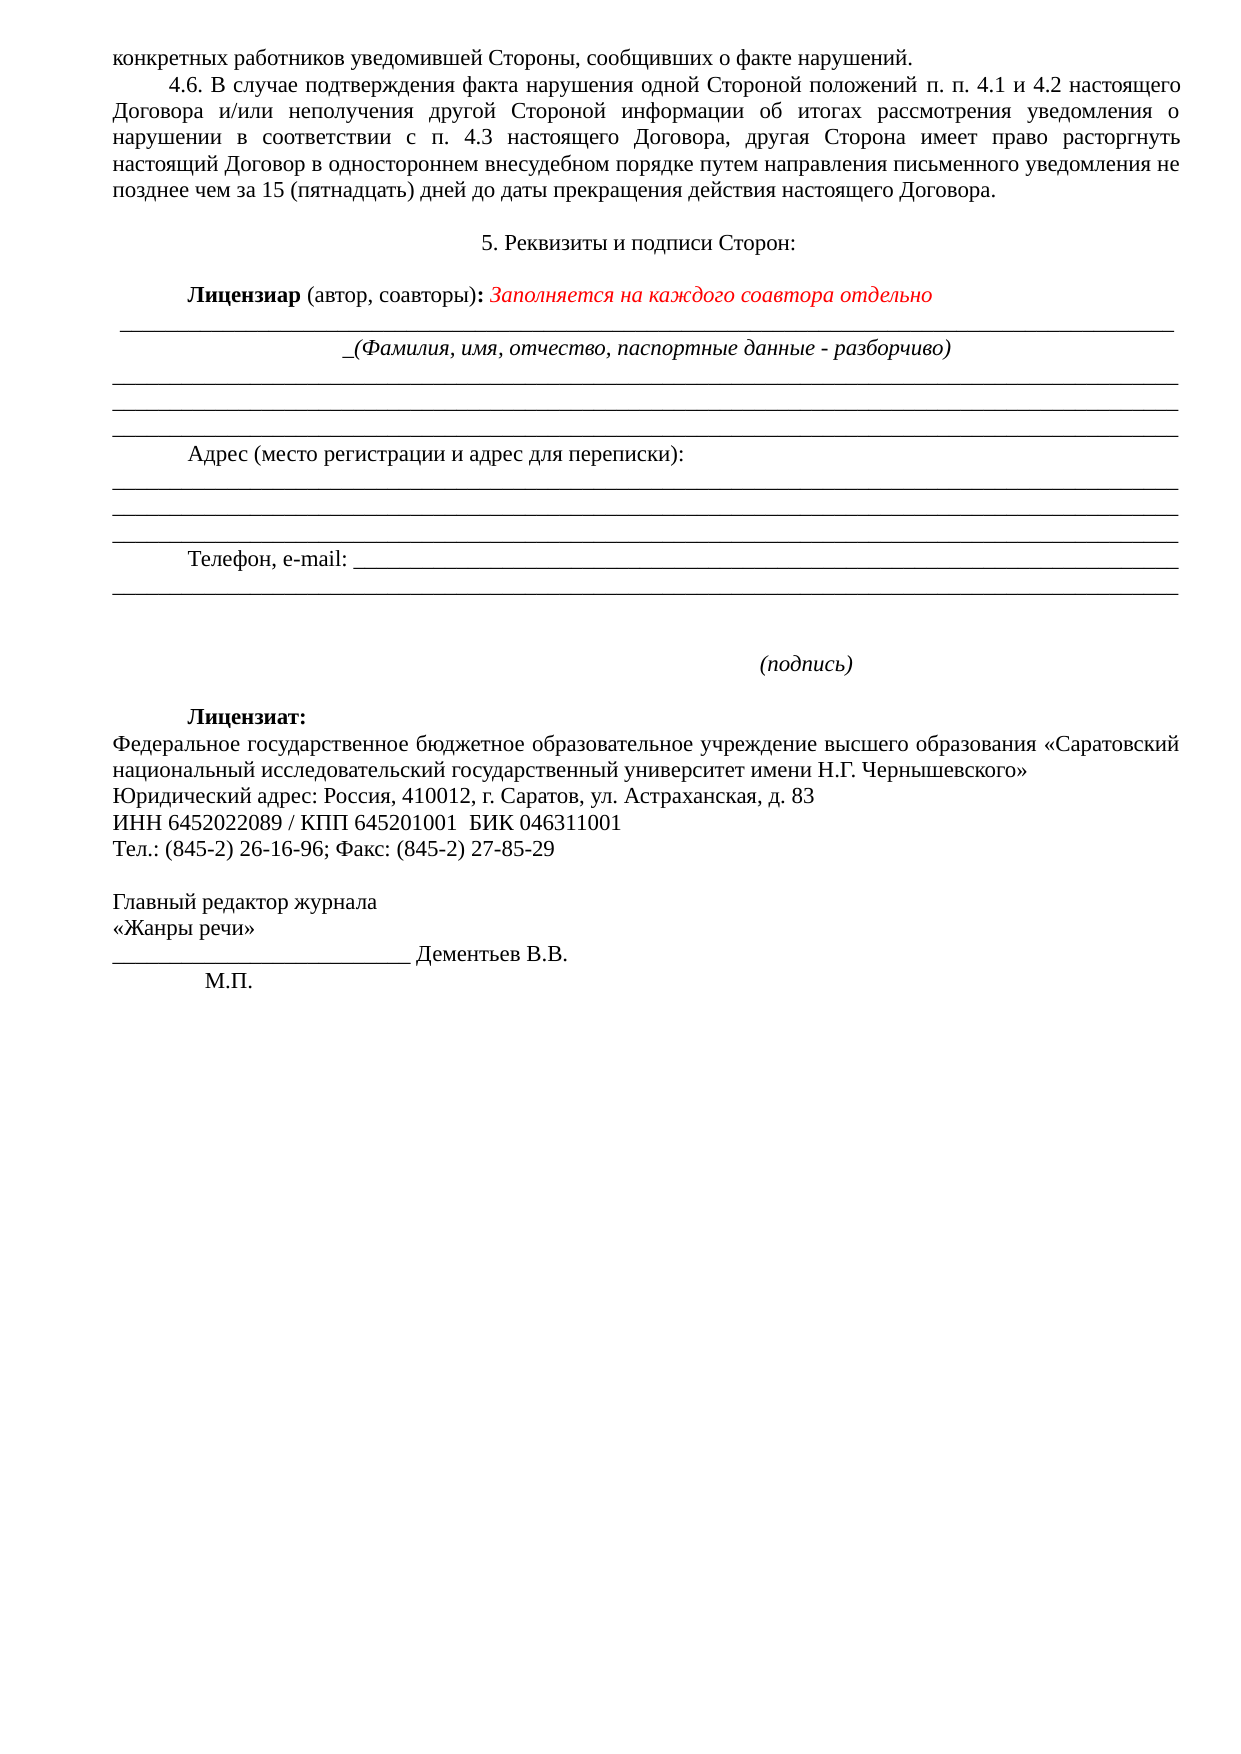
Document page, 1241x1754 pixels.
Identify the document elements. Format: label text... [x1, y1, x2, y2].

text ИНН 6452022089 / КПП 645201001 БИК 046311001 [112, 809, 1181, 835]
text Телефон, e-mail: ________________________________________________________________________ [112, 545, 1181, 571]
text Адрес (место регистрации и адрес для переписки): __________________________________________________________________________________________________________________________________________________________________________________________ [112, 440, 1181, 519]
text _____________________________________________________________________________________________(Фамилия, имя, отчество, паспортные данные - разборчиво) [112, 308, 1181, 361]
text _____________________________________________________________________________________________ [112, 571, 1181, 598]
text _______________________________________________________________________________________________________________________________________________________________________________________________________________________________________________________________________________________ [112, 361, 1181, 440]
text 4.6. В случае подтверждения факта нарушения одной Стороной положений п. п. 4.1 и 4.2 настоящего Договора и/или неполучения другой Стороной информации об итогах рассмотрения уведомления о нарушении в соответствии с п. 4.3 настоящего Договора, другая Сторона имеет право расторгнуть настоящий Договор в одностороннем внесудебном порядке путем направления письменного уведомления не позднее чем за 15 (пятнадцать) дней до даты прекращения действия настоящего Договора. [112, 71, 1181, 202]
text __________________________ Дементьев В.В. [112, 940, 1181, 967]
text 5. Реквизиты и подписи Сторон: [407, 229, 1181, 255]
text _____________________________________________________________________________________________ [112, 519, 1181, 545]
text (подпись) [112, 651, 1181, 677]
text Федеральное государственное бюджетное образовательное учреждение высшего образования «Саратовский национальный исследовательский государственный университет имени Н.Г. Чернышевского» [112, 729, 1181, 782]
text М.П. [112, 967, 1181, 993]
text Тел.: (845-2) 26-16-96; Факс: (845-2) 27-85-29 [112, 835, 1181, 861]
text Юридический адрес: Россия, 410012, г. Саратов, ул. Астраханская, д. 83 [112, 782, 1181, 809]
text Главный редактор журнала «Жанры речи» [112, 888, 1181, 940]
text Лицензиар (автор, соавторы): Заполняется на каждого соавтора отдельно [112, 282, 1181, 308]
text Лицензиат: [112, 703, 1181, 729]
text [112, 44, 1181, 71]
